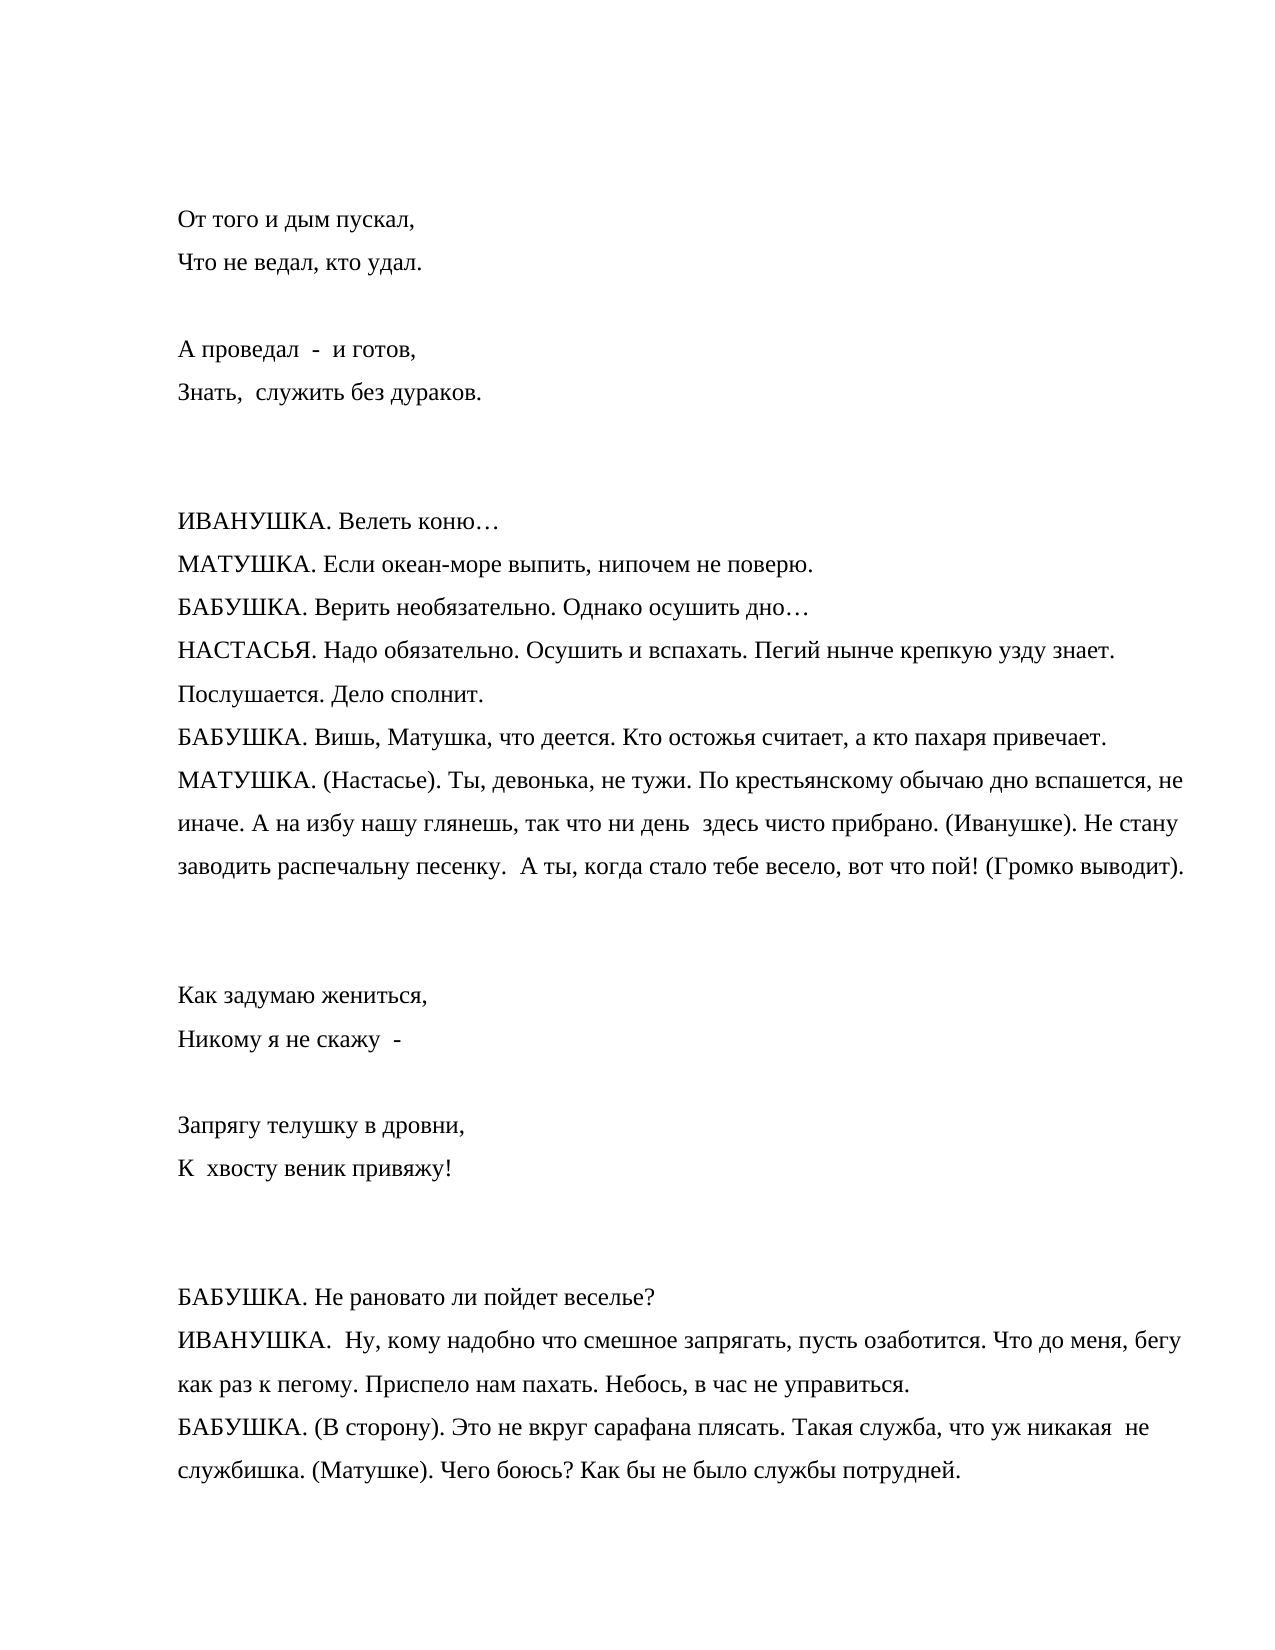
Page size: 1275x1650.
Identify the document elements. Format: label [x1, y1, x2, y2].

text [177, 118, 1186, 1527]
